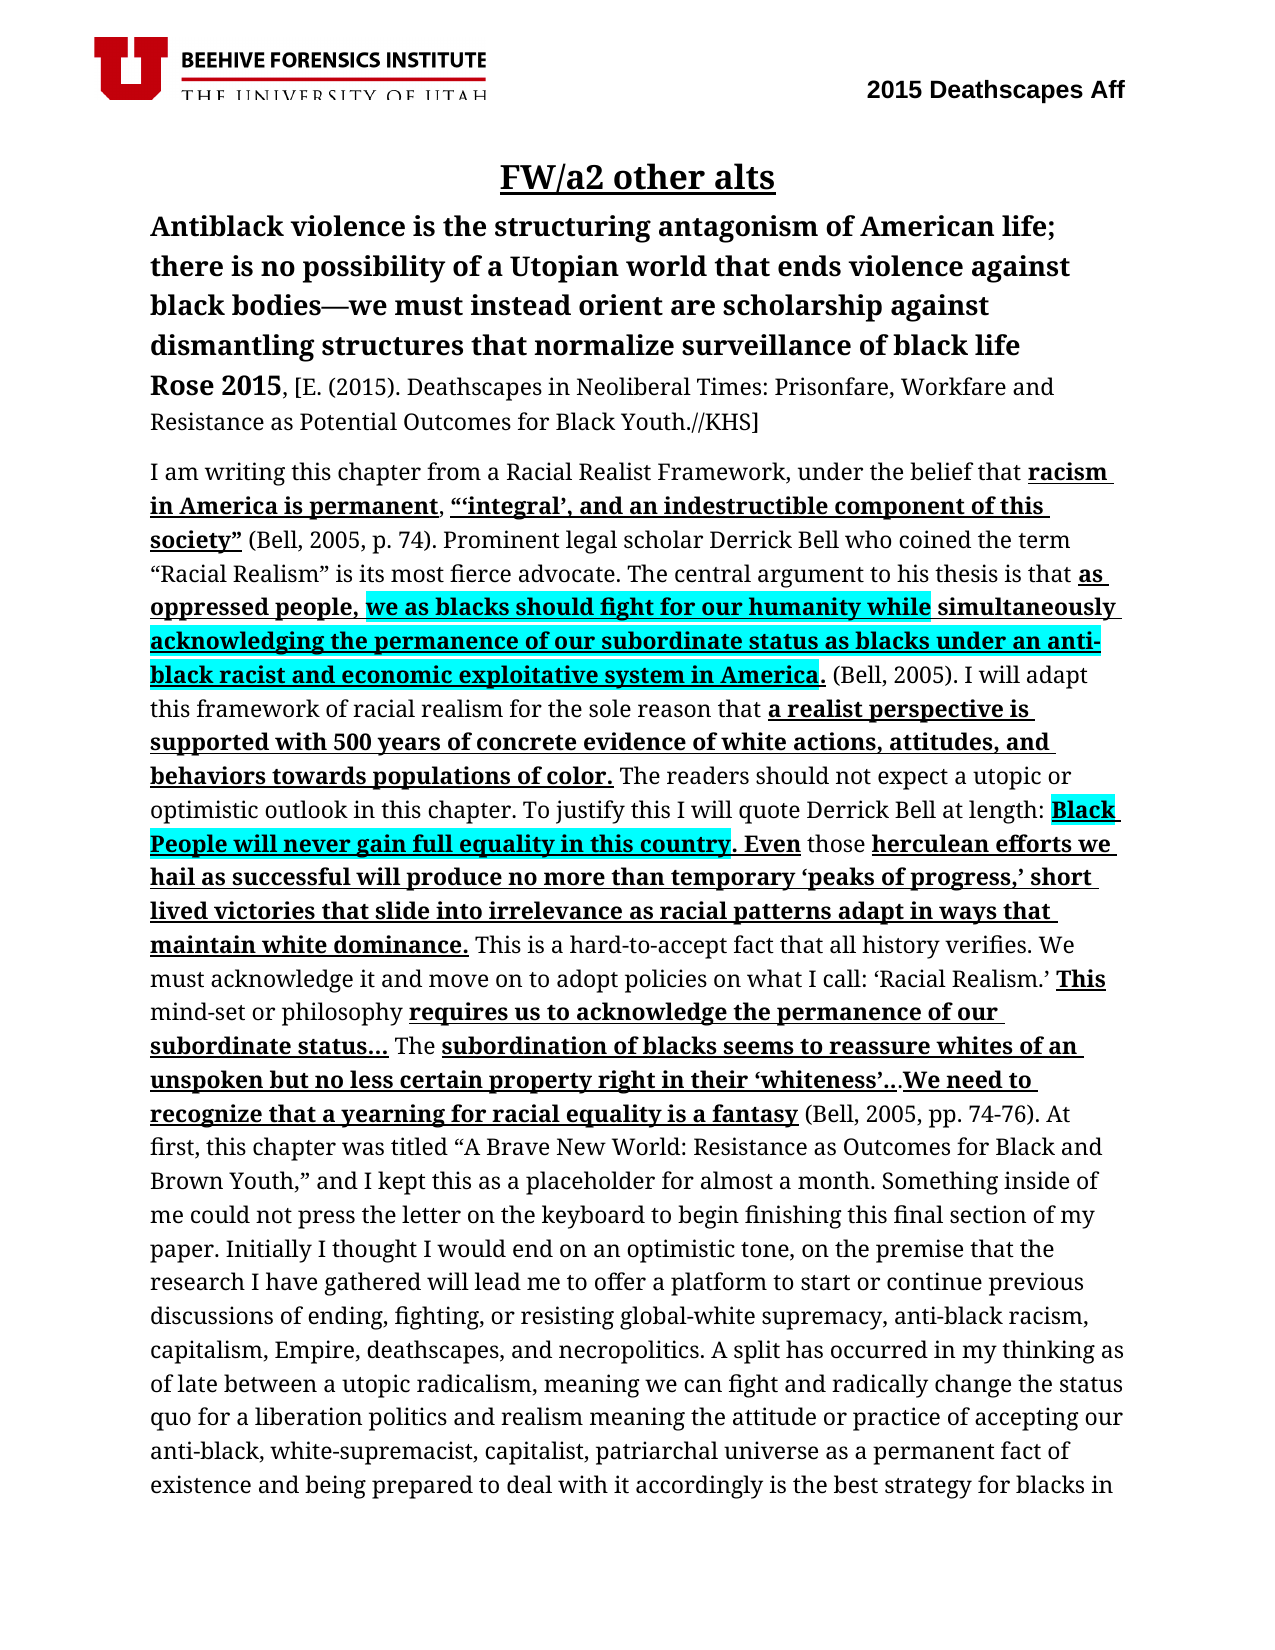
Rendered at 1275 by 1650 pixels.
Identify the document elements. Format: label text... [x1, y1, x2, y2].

subtitle FW/a2 other alts [150, 154, 1125, 199]
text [150, 456, 1125, 1500]
picture [94, 37, 486, 100]
subtitle Antiblack violence is the structuring antagonism of American life; there is no possibility of a Utopian world that ends violence against black bodies—we must instead orient are scholarship against dismantling structures that normalize surveillance of black life [150, 207, 1125, 363]
text Rose 2015, [E. (2015). Deathscapes in Neoliberal Times: Prisonfare, Workfare and Resistance as Potential Outcomes for Black Youth.//KHS] [150, 366, 1125, 437]
